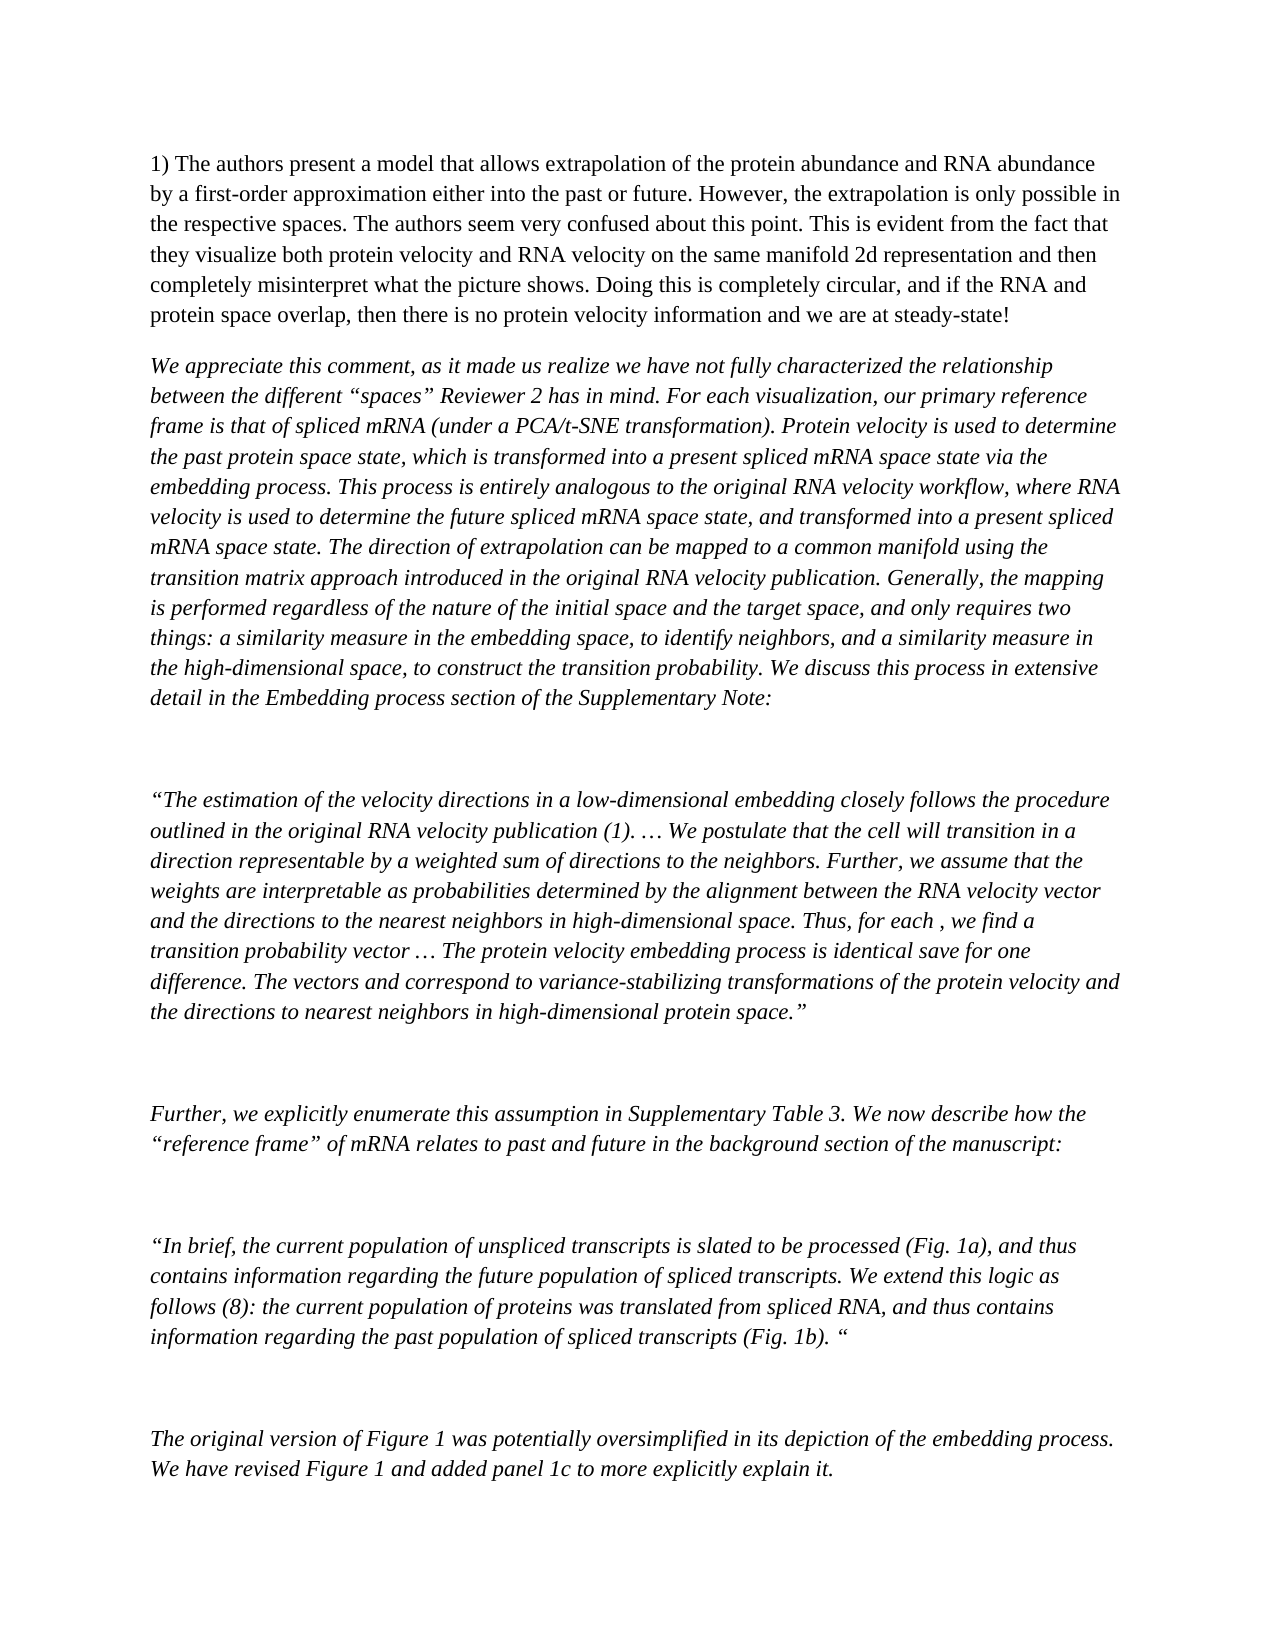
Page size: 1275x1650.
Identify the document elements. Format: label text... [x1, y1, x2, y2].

text We appreciate this comment, as it made us realize we have not fully characterized the relationship between the different “spaces” Reviewer 2 has in mind. For each visualization, our primary reference frame is that of spliced mRNA (under a PCA/t-SNE transformation). Protein velocity is used to determine the past protein space state, which is transformed into a present spliced mRNA space state via the embedding process. This process is entirely analogous to the original RNA velocity workflow, where RNA velocity is used to determine the future spliced mRNA space state, and transformed into a present spliced mRNA space state. The direction of extrapolation can be mapped to a common manifold using the transition matrix approach introduced in the original RNA velocity publication. Generally, the mapping is performed regardless of the nature of the initial space and the target space, and only requires two things: a similarity measure in the embedding space, to identify neighbors, and a similarity measure in the high-dimensional space, to construct the transition probability. We discuss this process in extensive detail in the Embedding process section of the Supplementary Note: [150, 352, 1125, 711]
text Further, we explicitly enumerate this assumption in Supplementary Table 3. We now describe how the “reference frame” of mRNA relates to past and future in the background section of the manuscript: [150, 1100, 1125, 1157]
text 1) The authors present a model that allows extrapolation of the protein abundance and RNA abundance by a first-order approximation either into the past or future. However, the extrapolation is only possible in the respective spaces. The authors seem very confused about this point. This is evident from the fact that they visualize both protein velocity and RNA velocity on the same manifold 2d representation and then completely misinterpret what the picture shows. Doing this is completely circular, and if the RNA and protein space overlap, then there is no protein velocity information and we are at steady-state! [150, 150, 1125, 327]
text The original version of Figure 1 was potentially oversimplified in its depiction of the embedding process. We have revised Figure 1 and added panel 1c to more explicitly explain it. [150, 1425, 1125, 1482]
text “In brief, the current population of unspliced transcripts is slated to be processed (Fig. 1a), and thus contains information regarding the future population of spliced transcripts. We extend this logic as follows (8): the current population of proteins was translated from spliced RNA, and thus contains information regarding the past population of spliced transcripts (Fig. 1b). “ [150, 1232, 1125, 1349]
text “The estimation of the velocity directions in a low-dimensional embedding closely follows the procedure outlined in the original RNA velocity publication (1). … We postulate that the cell will transition in a direction representable by a weighted sum of directions to the neighbors. Further, we assume that the weights are interpretable as probabilities determined by the alignment between the RNA velocity vector and the directions to the nearest neighbors in high-dimensional space. Thus, for each , we find a transition probability vector … The protein velocity embedding process is identical save for one difference. The vectors and correspond to variance-stabilizing transformations of the protein velocity and the directions to nearest neighbors in high-dimensional protein space.” [150, 786, 1125, 1024]
